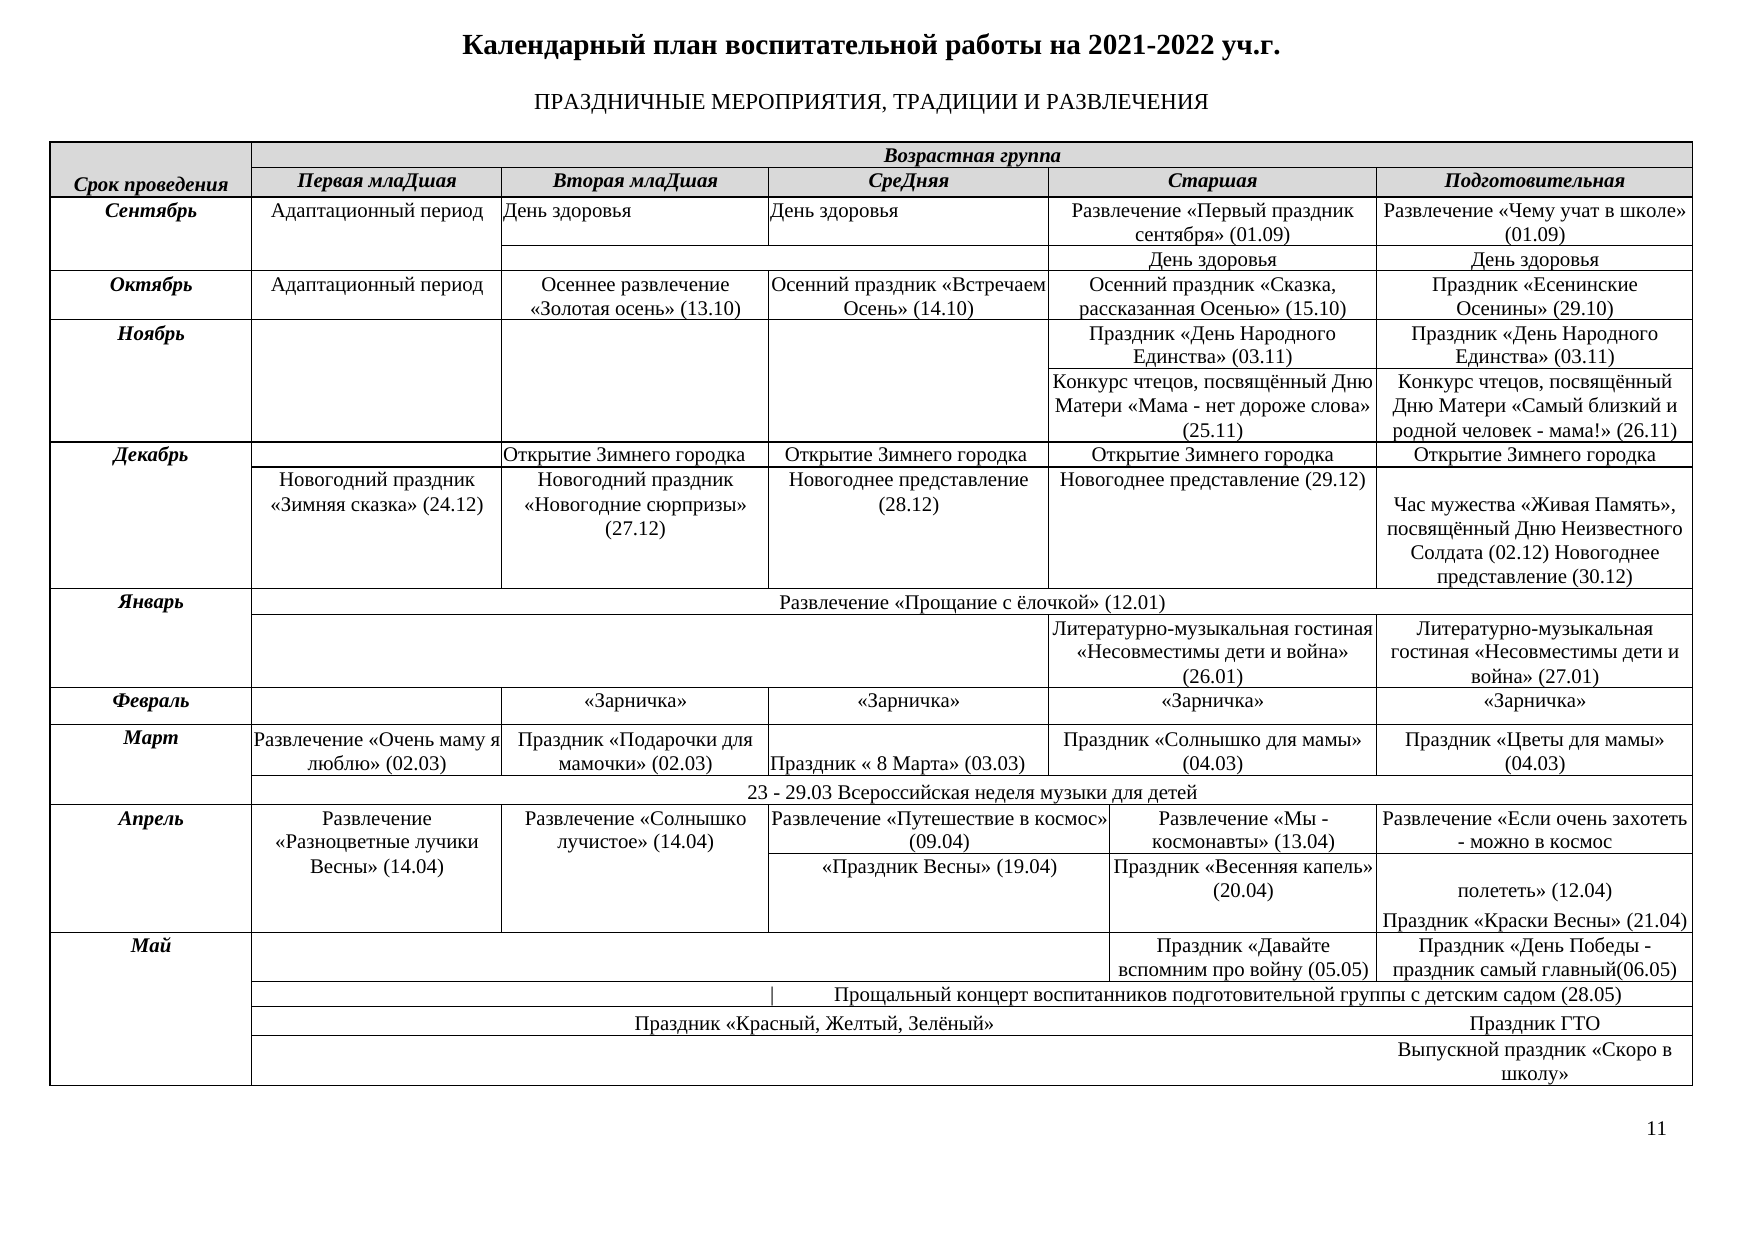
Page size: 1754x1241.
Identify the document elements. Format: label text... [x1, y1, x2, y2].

table_cell Литературно-музыкальная гостиная «Несовместимы дети и война» (27.01) [1377, 615, 1692, 687]
table_cell Новогоднее представление (28.12) [769, 468, 1048, 588]
table_cell «Зарничка» [502, 688, 768, 724]
table_cell Праздник « 8 Марта» (03.03) [769, 725, 1048, 775]
table_cell Открытие Зимнего городка [769, 443, 1048, 466]
table_cell Адаптационный период [252, 198, 501, 270]
table_cell [769, 320, 1048, 441]
table_cell Развлечение «Солнышко лучистое» (14.04) [502, 805, 768, 932]
table_cell День здоровья [1377, 246, 1692, 270]
table_cell Апрель [51, 805, 251, 932]
table_cell Февраль [51, 688, 251, 724]
table_cell Праздник «Подарочки для мамочки» (02.03) [502, 725, 768, 775]
table_cell Праздник «Красный, Желтый, Зелёный» [252, 1007, 1377, 1035]
table_cell «Праздник Весны» (19.04) [769, 854, 1109, 932]
table_cell Развлечение «Чему учат в школе» (01.09) [1377, 198, 1692, 245]
table_cell [502, 320, 768, 441]
table_cell Старшая [1049, 168, 1376, 196]
table_cell Новогодний праздник «Новогодние сюрпризы» (27.12) [502, 468, 768, 588]
table_cell Развлечение «Первый праздник сентября» (01.09) [1049, 198, 1376, 245]
table_cell Праздник «Цветы для мамы» (04.03) [1377, 725, 1692, 775]
table_cell Праздник «Весенняя капель» (20.04) [1110, 854, 1376, 932]
table_cell Май [51, 933, 251, 1085]
table_cell Сентябрь [51, 198, 251, 270]
table_cell Новогодний праздник «Зимняя сказка» (24.12) [252, 468, 501, 588]
table_cell Праздник «Есенинские Осенины» (29.10) [1377, 271, 1692, 319]
table_cell Осеннее развлечение «Золотая осень» (13.10) [502, 271, 768, 319]
table_header Возрастная группа [252, 143, 1692, 167]
text ПРАЗДНИЧНЫЕ МЕРОПРИЯТИЯ, ТРАДИЦИИ И РАЗВЛЕЧЕНИЯ [50, 88, 1693, 114]
table_cell Подготовительная [1377, 168, 1692, 196]
table_cell Январь [51, 589, 251, 687]
table_cell Осенний праздник «Встречаем Осень» (14.10) [769, 271, 1048, 319]
table_cell [252, 688, 501, 724]
table_cell День здоровья [769, 198, 1048, 245]
table_cell Праздник «Давайте вспомним про войну (05.05) [1110, 933, 1376, 981]
table_cell Ноябрь [51, 320, 251, 441]
table_cell Развлечение «Разноцветные лучики Весны» (14.04) [252, 805, 501, 932]
table_cell [252, 615, 1048, 687]
table_cell Осенний праздник «Сказка, рассказанная Осенью» (15.10) [1049, 271, 1376, 319]
table_cell Праздник «День Народного Единства» (03.11) [1377, 320, 1692, 368]
table_cell Развлечение «Мы - космонавты» (13.04) [1110, 805, 1376, 853]
table_cell [502, 246, 1048, 270]
table_cell Март [51, 725, 251, 804]
table_cell «Зарничка» [1377, 688, 1692, 724]
table_cell Развлечение «Если очень захотеть - можно в космос [1377, 805, 1692, 853]
table_cell [252, 933, 1109, 981]
table_cell Открытие Зимнего городка [1377, 443, 1692, 466]
table_cell Литературно-музыкальная гостиная «Несовместимы дети и война» (26.01) [1049, 615, 1376, 687]
table_cell Вторая млаДшая [502, 168, 768, 196]
table_cell Праздник «Солнышко для мамы» (04.03) [1049, 725, 1376, 775]
table_cell | Прощальный концерт воспитанников подготовительной группы с детским садом (28.05) [769, 982, 1692, 1006]
table_cell Развлечение «Очень маму я люблю» (02.03) [252, 725, 501, 775]
table_cell Открытие Зимнего городка [1049, 443, 1376, 466]
table_cell Октябрь [51, 271, 251, 319]
table_cell Развлечение «Прощание с ёлочкой» (12.01) [252, 589, 1692, 614]
table_cell полететь» (12.04) Праздник «Краски Весны» (21.04) [1377, 854, 1692, 932]
table_cell [252, 982, 769, 1006]
table_cell «Зарничка» [1049, 688, 1376, 724]
table_cell Праздник ГТО [1377, 1007, 1692, 1035]
table_cell Новогоднее представление (29.12) [1049, 468, 1376, 588]
table_cell СреДняя [769, 168, 1048, 196]
table_cell Час мужества «Живая Память», посвящённый Дню Неизвестного Солдата (02.12) Новогоднее представление (30.12) [1377, 468, 1692, 588]
table_cell Конкурс чтецов, посвящённый Дню Матери «Самый близкий и родной человек - мама!» (26.11) [1377, 369, 1692, 441]
table_cell Праздник «День Победы - праздник самый главный(06.05) [1377, 933, 1692, 981]
table_cell День здоровья [1049, 246, 1376, 270]
table_cell [252, 320, 501, 441]
table_cell [252, 443, 501, 466]
table_cell День здоровья [502, 198, 768, 245]
table_cell 23 - 29.03 Всероссийская неделя музыки для детей [252, 776, 1692, 804]
table_cell «Зарничка» [769, 688, 1048, 724]
table_cell Конкурс чтецов, посвящённый Дню Матери «Мама - нет дороже слова» (25.11) [1049, 369, 1376, 441]
table_cell Адаптационный период [252, 271, 501, 319]
table_header Срок проведения [51, 143, 251, 196]
text Календарный план воспитательной работы на 2021-2022 уч.г. [50, 27, 1693, 61]
table_cell Выпускной праздник «Скоро в школу» [1377, 1036, 1692, 1085]
table_cell Открытие Зимнего городка [502, 443, 768, 466]
table_cell Первая млаДшая [252, 168, 501, 196]
table_cell Декабрь [51, 443, 251, 588]
table_cell Праздник «День Народного Единства» (03.11) [1049, 320, 1376, 368]
table_cell Развлечение «Путешествие в космос» (09.04) [769, 805, 1109, 853]
table_cell [252, 1036, 1377, 1085]
